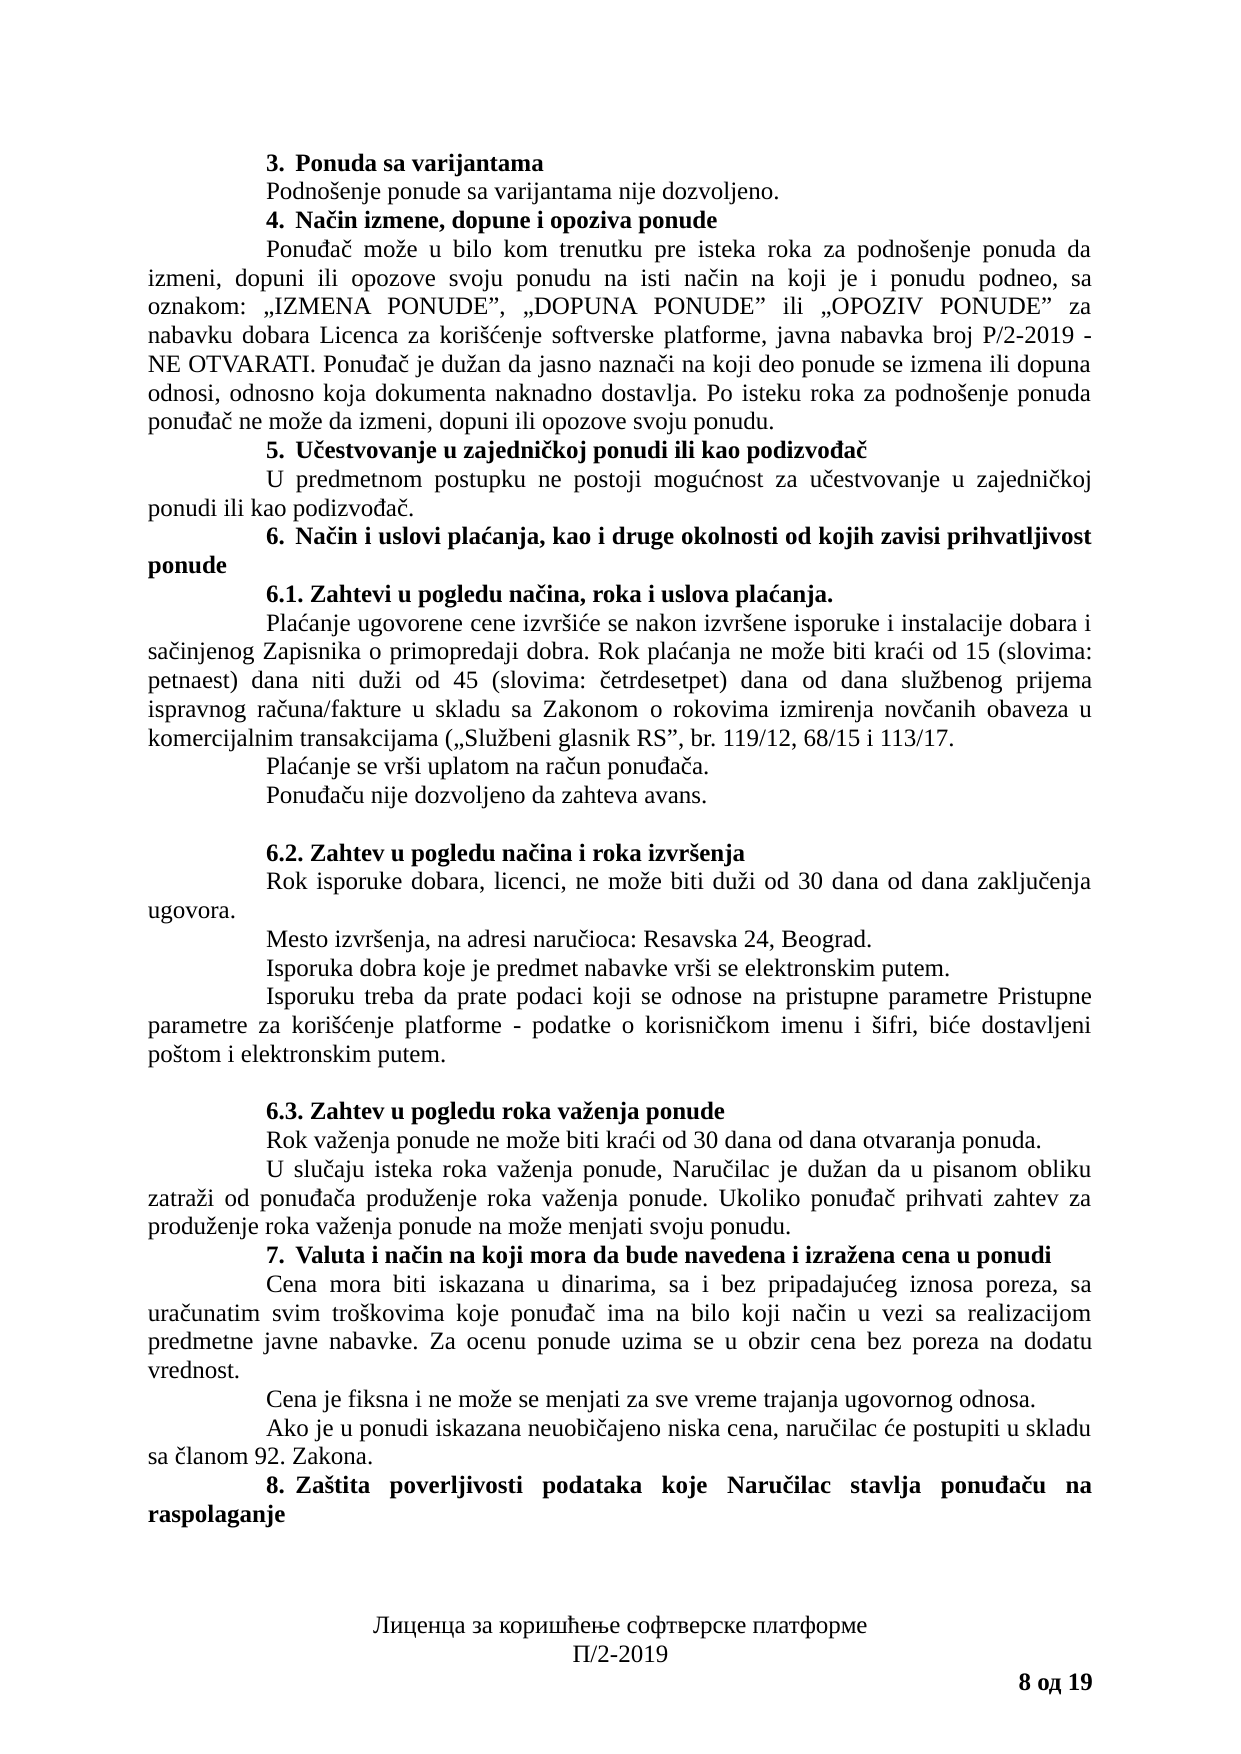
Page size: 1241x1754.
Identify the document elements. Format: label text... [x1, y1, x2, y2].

list Način i uslovi plaćanja, kao i druge okolnosti od kojih zavisi prihvatljivost ponude [148, 521, 1093, 579]
text Cena mora biti iskazana u dinarima, sa i bez pripadajućeg iznosa poreza, sa uračunatim svim troškovima koje ponuđač ima na bilo koji način u vezi sa realizacijom predmetne javne nabavke. Za ocenu ponude uzima se u obzir cena bez poreza na dodatu vrednost. [148, 1269, 1093, 1384]
text Plaćanje ugovorene cene izvršiće se nakon izvršene isporuke i instalacije dobara i sačinjenog Zapisnika o primopredaji dobra. Rok plaćanja ne može biti kraći od 15 (slovima: petnaest) dana niti duži od 45 (slovima: četrdesetpet) dana od dana službenog prijema ispravnog računa/fakture u skladu sa Zakonom o rokovima izmirenja novčanih obaveza u komercijalnim transakcijama („Službeni glasnik RS”, br. 119/12, 68/15 i 113/17. [148, 608, 1093, 751]
text Podnošenje ponude sa varijantama nije dozvoljeno. [148, 176, 1093, 205]
text U slučaju isteka roka važenja ponude, Naručilac je dužan da u pisanom obliku zatraži od ponuđača produženje roka važenja ponude. Ukoliko ponuđač prihvati zahtev za produženje roka važenja ponude na može menjati svoju ponudu. [148, 1154, 1093, 1240]
text U predmetnom postupku ne postoji mogućnost za učestvovanje u zajedničkoj ponudi ili kao podizvođač. [148, 464, 1093, 521]
text 6.1. Zahtevi u pogledu načina, roka i uslova plaćanja. [148, 579, 1093, 608]
text 6.2. Zahtev u pogledu načina i roka izvršenja [148, 838, 1093, 866]
list Način izmene, dopune i opoziva ponude [148, 205, 1093, 234]
text Isporuka dobra koje je predmet nabavke vrši se elektronskim putem. [192, 953, 1093, 981]
list Zaštita poverljivosti podataka koje Naručilac stavlja ponuđaču na raspolaganje [148, 1470, 1093, 1528]
list Ponuda sa varijantama [148, 148, 1093, 176]
text Rok isporuke dobara, licenci, ne može biti duži od 30 dana od dana zaključenja ugovora. [148, 866, 1093, 924]
text Rok važenja ponude ne može biti kraći od 30 dana od dana otvaranja ponuda. [148, 1125, 1093, 1154]
text Ponuđač može u bilo kom trenutku pre isteka roka za podnošenje ponuda da izmeni, dopuni ili opozove svoju ponudu na isti način na koji je i ponudu podneo, sa oznakom: „IZMENA PONUDE”, „DOPUNA PONUDE” ili „OPOZIV PONUDE” za nabavku dobara Licenca za korišćenje softverske platforme, javna nabavka broj P/2-2019 - NE OTVARATI. Ponuđač je dužan da jasno naznači na koji deo ponude se izmena ili dopuna odnosi, odnosno koja dokumenta naknadno dostavlja. Po isteku roka za podnošenje ponuda ponuđač ne može da izmeni, dopuni ili opozove svoju ponudu. [148, 234, 1093, 435]
text Isporuku treba da prate podaci koji se odnose na pristupne parametre Pristupne parametre za korišćenje platforme - podatke o korisničkom imenu i šifri, biće dostavljeni poštom i elektronskim putem. [148, 981, 1093, 1068]
text Mesto izvršenja, na adresi naručioca: Resavska 24, Beograd. [148, 924, 1093, 953]
list Učestvovanje u zajedničkoj ponudi ili kao podizvođač [148, 435, 1093, 464]
text Plaćanje se vrši uplatom na račun ponuđača. [148, 751, 1093, 780]
text 6.3. Zahtev u pogledu roka važenja ponude [148, 1096, 1093, 1125]
list Valuta i način na koji mora da bude navedena i izražena cena u ponudi [148, 1240, 1093, 1269]
text Ponuđaču nije dozvoljeno da zahteva avans. [148, 780, 1093, 809]
text Cena je fiksna i ne može se menjati za sve vreme trajanja ugovornog odnosa. [148, 1384, 1093, 1413]
text Ako je u ponudi iskazana neuobičajeno niska cena, naručilac će postupiti u skladu sa članom 92. Zakona. [148, 1413, 1093, 1470]
